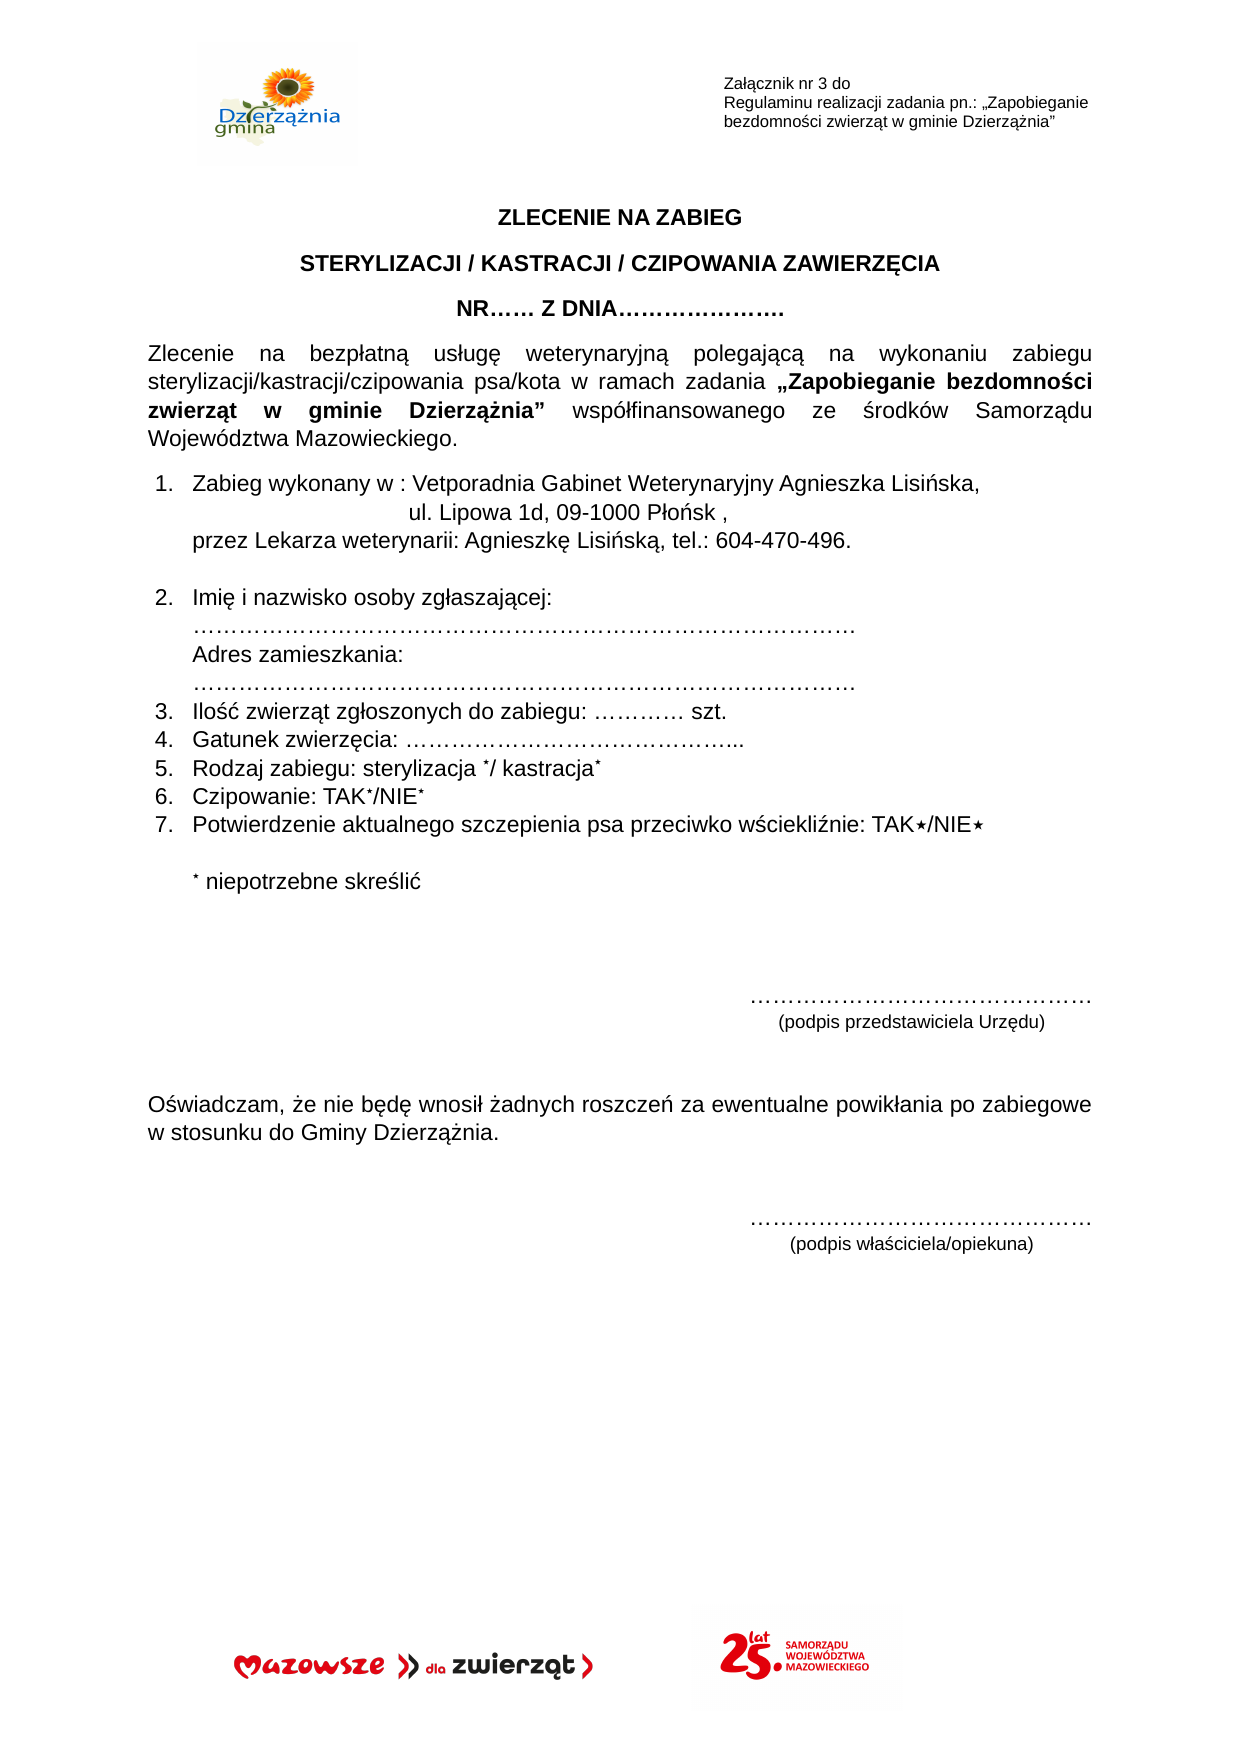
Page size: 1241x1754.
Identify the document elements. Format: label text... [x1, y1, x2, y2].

picture [212, 1631, 614, 1702]
list Czipowanie: TAK٭/NIE٭ [154, 783, 1093, 809]
list Rodzaj zabiegu: sterylizacja ٭/ kastracja٭ [154, 754, 1093, 781]
list Zabieg wykonany w : Vetporadnia Gabinet Weterynaryjny Agnieszka Lisińska, ul. Lipowa 1d, 09-1000 Płońsk , [154, 470, 1093, 525]
list Imię i nazwisko osoby zgłaszającej: [154, 584, 1093, 610]
picture [196, 42, 358, 166]
list Gatunek zwierzęcia: ……………………………………... [154, 726, 1093, 752]
list ٭ niepotrzebne skreślić [192, 868, 1093, 894]
text ZLECENIE NA ZABIEG [148, 204, 1093, 231]
list Adres zamieszkania: [192, 641, 1093, 667]
text Zlecenie na bezpłatną usługę weterynaryjną polegającą na wykonaniu zabiegu sterylizacji/kastracji/czipowania psa/kota w ramach zadania „Zapobieganie bezdomności zwierząt w gminie Dzierzążnia” współfinansowanego ze środków Samorządu Województwa Mazowieckiego. [148, 340, 1093, 451]
list ……………………………………… [192, 1204, 1093, 1231]
list Potwierdzenie aktualnego szczepienia psa przeciwko wściekliźnie: TAK٭/NIE٭ [154, 811, 1093, 838]
picture [690, 1604, 904, 1711]
text NR…… Z DNIA…………………. [148, 294, 1093, 321]
list …………………………………………………………………………… [192, 612, 1093, 639]
list Ilość zwierząt zgłoszonych do zabiegu: ………… szt. [154, 698, 1093, 724]
list …………………………………………………………………………… [192, 669, 1093, 696]
list (podpis przedstawiciela Urzędu) [192, 1010, 1093, 1032]
list ……………………………………… [192, 982, 1093, 1008]
list przez Lekarza weterynarii: Agnieszkę Lisińską, tel.: 604-470-496. [192, 527, 1093, 553]
list (podpis właściciela/opiekuna) [192, 1233, 1093, 1254]
text STERYLIZACJI / KASTRACJI / CZIPOWANIA ZAWIERZĘCIA [148, 249, 1093, 276]
list Oświadczam, że nie będę wnosił żadnych roszczeń za ewentualne powikłania po zabiegowe w stosunku do Gminy Dzierzążnia. [148, 1091, 1093, 1145]
